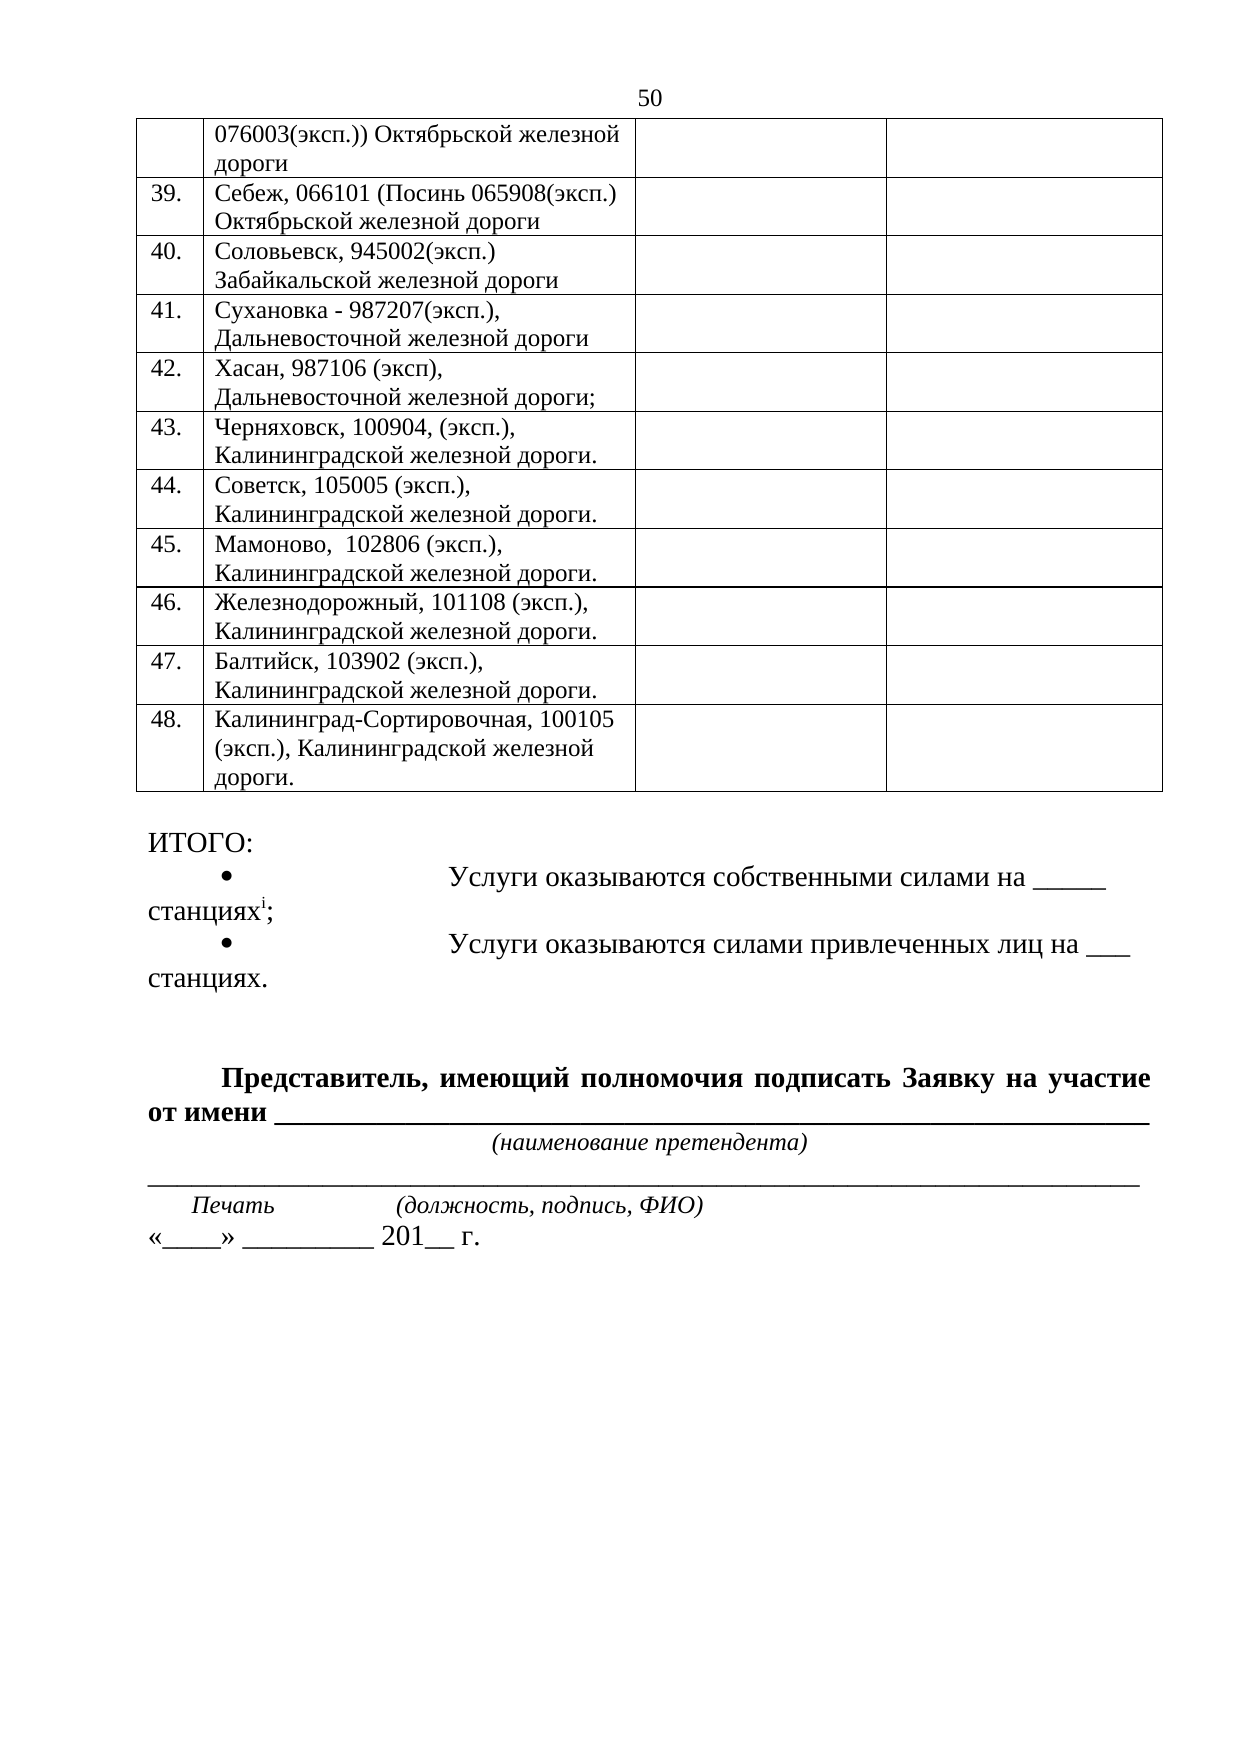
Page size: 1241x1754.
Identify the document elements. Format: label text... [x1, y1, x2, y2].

list Услуги оказываются собственными силами на _____ станциях; [148, 859, 1152, 926]
table_cell [636, 470, 886, 528]
table_cell [137, 353, 203, 411]
text Печать (должность, подпись, ФИО) [148, 1190, 1152, 1218]
table_cell Соловьевск, 945002(эксп.) Забайкальской железной дороги [204, 236, 635, 294]
table_cell [137, 119, 203, 177]
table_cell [204, 119, 635, 177]
text ____________________________________________________________________ [148, 1156, 1152, 1190]
table_cell [137, 295, 203, 352]
table_cell [636, 178, 886, 235]
table_cell [636, 119, 886, 177]
table_cell [887, 470, 1162, 528]
table_cell [636, 705, 886, 791]
table_cell [887, 588, 1162, 645]
table_cell Мамоново, 102806 (эксп.), Калининградской железной дороги. [204, 529, 635, 586]
table_cell [137, 236, 203, 294]
table_cell [137, 470, 203, 528]
table_cell [887, 412, 1162, 469]
table_cell [887, 529, 1162, 586]
table_cell [636, 236, 886, 294]
table_cell Сухановка - 987207(эксп.), Дальневосточной железной дороги [204, 295, 635, 352]
text «____» _________ 201__ г. [148, 1218, 1152, 1252]
table_cell [137, 646, 203, 703]
table_cell [887, 705, 1162, 791]
table_cell [137, 412, 203, 469]
table_cell [636, 646, 886, 703]
table_cell [636, 295, 886, 352]
table_cell Себеж, 066101 (Посинь 065908(эксп.) Октябрьской железной дороги [204, 178, 635, 235]
table_cell [887, 353, 1162, 411]
table_cell [887, 295, 1162, 352]
table_cell [887, 236, 1162, 294]
table_cell Советск, 105005 (эксп.), Калининградской железной дороги. [204, 470, 635, 528]
table_cell Калининград-Сортировочная, 100105 (эксп.), Калининградской железной дороги. [204, 705, 635, 791]
table_cell [137, 529, 203, 586]
table_cell [636, 588, 886, 645]
table_cell Черняховск, 100904, (эксп.), Калининградской железной дороги. [204, 412, 635, 469]
table_cell Железнодорожный, 101108 (эксп.), Калининградской железной дороги. [204, 588, 635, 645]
table_cell [137, 178, 203, 235]
table_cell [137, 705, 203, 791]
table_cell [636, 529, 886, 586]
table_cell [887, 119, 1162, 177]
table_cell Хасан, 987106 (эксп), Дальневосточной железной дороги; [204, 353, 635, 411]
table_cell [636, 412, 886, 469]
text (наименование претендента) [148, 1127, 1152, 1156]
table_cell Балтийск, 103902 (эксп.), Калининградской железной дороги. [204, 646, 635, 703]
list Услуги оказываются силами привлеченных лиц на ___ станциях. [148, 926, 1152, 993]
subtitle Представитель, имеющий полномочия подписать Заявку на участие от имени ____________________________________________________________ [148, 1060, 1152, 1127]
table_cell [137, 588, 203, 645]
text ИТОГО: [148, 825, 1152, 859]
table_cell [887, 646, 1162, 703]
table_cell [887, 178, 1162, 235]
table_cell [636, 353, 886, 411]
